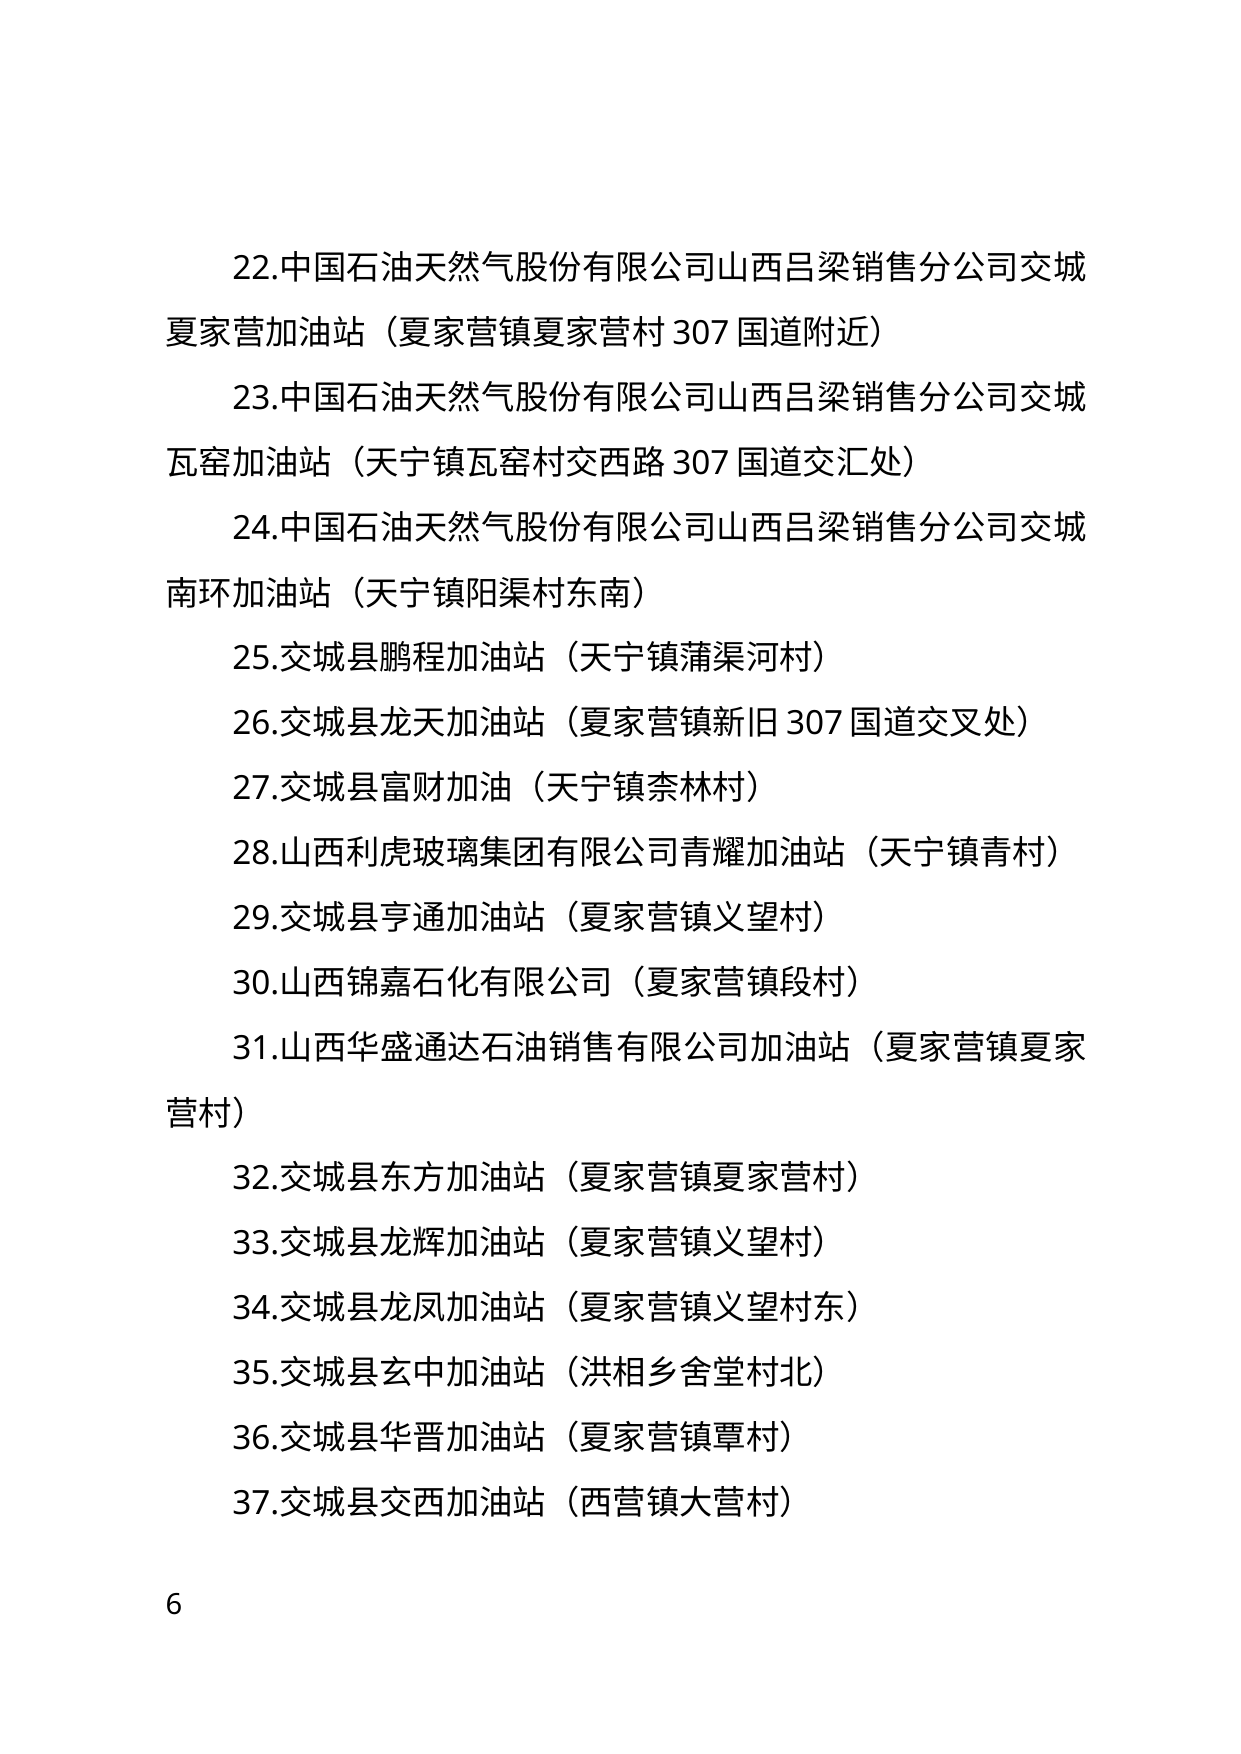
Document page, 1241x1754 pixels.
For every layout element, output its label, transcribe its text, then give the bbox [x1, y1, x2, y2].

text 33.交城县龙辉加油站（夏家营镇义望村） [165, 1208, 1087, 1273]
text 26.交城县龙天加油站（夏家营镇新旧307国道交叉处） [165, 688, 1087, 753]
text 24.中国石油天然气股份有限公司山西吕梁销售分公司交城南环加油站（天宁镇阳渠村东南） [165, 493, 1087, 623]
text 22.中国石油天然气股份有限公司山西吕梁销售分公司交城夏家营加油站（夏家营镇夏家营村307国道附近） [165, 233, 1087, 363]
text 37.交城县交西加油站（西营镇大营村） [165, 1468, 1087, 1533]
text 30.山西锦嘉石化有限公司（夏家营镇段村） [165, 948, 1087, 1013]
text 35.交城县玄中加油站（洪相乡舍堂村北） [165, 1338, 1087, 1403]
text 28.山西利虎玻璃集团有限公司青耀加油站（天宁镇青村） [165, 818, 1087, 883]
text 31.山西华盛通达石油销售有限公司加油站（夏家营镇夏家营村） [165, 1013, 1087, 1143]
text 32.交城县东方加油站（夏家营镇夏家营村） [165, 1143, 1087, 1208]
text 25.交城县鹏程加油站（天宁镇蒲渠河村） [165, 623, 1087, 688]
text 34.交城县龙凤加油站（夏家营镇义望村东） [165, 1273, 1087, 1338]
text 29.交城县亨通加油站（夏家营镇义望村） [165, 883, 1087, 948]
text 23.中国石油天然气股份有限公司山西吕梁销售分公司交城瓦窑加油站（天宁镇瓦窑村交西路307国道交汇处） [165, 363, 1087, 493]
text 36.交城县华晋加油站（夏家营镇覃村） [165, 1403, 1087, 1468]
text 27.交城县富财加油（天宁镇柰林村） [165, 753, 1087, 818]
